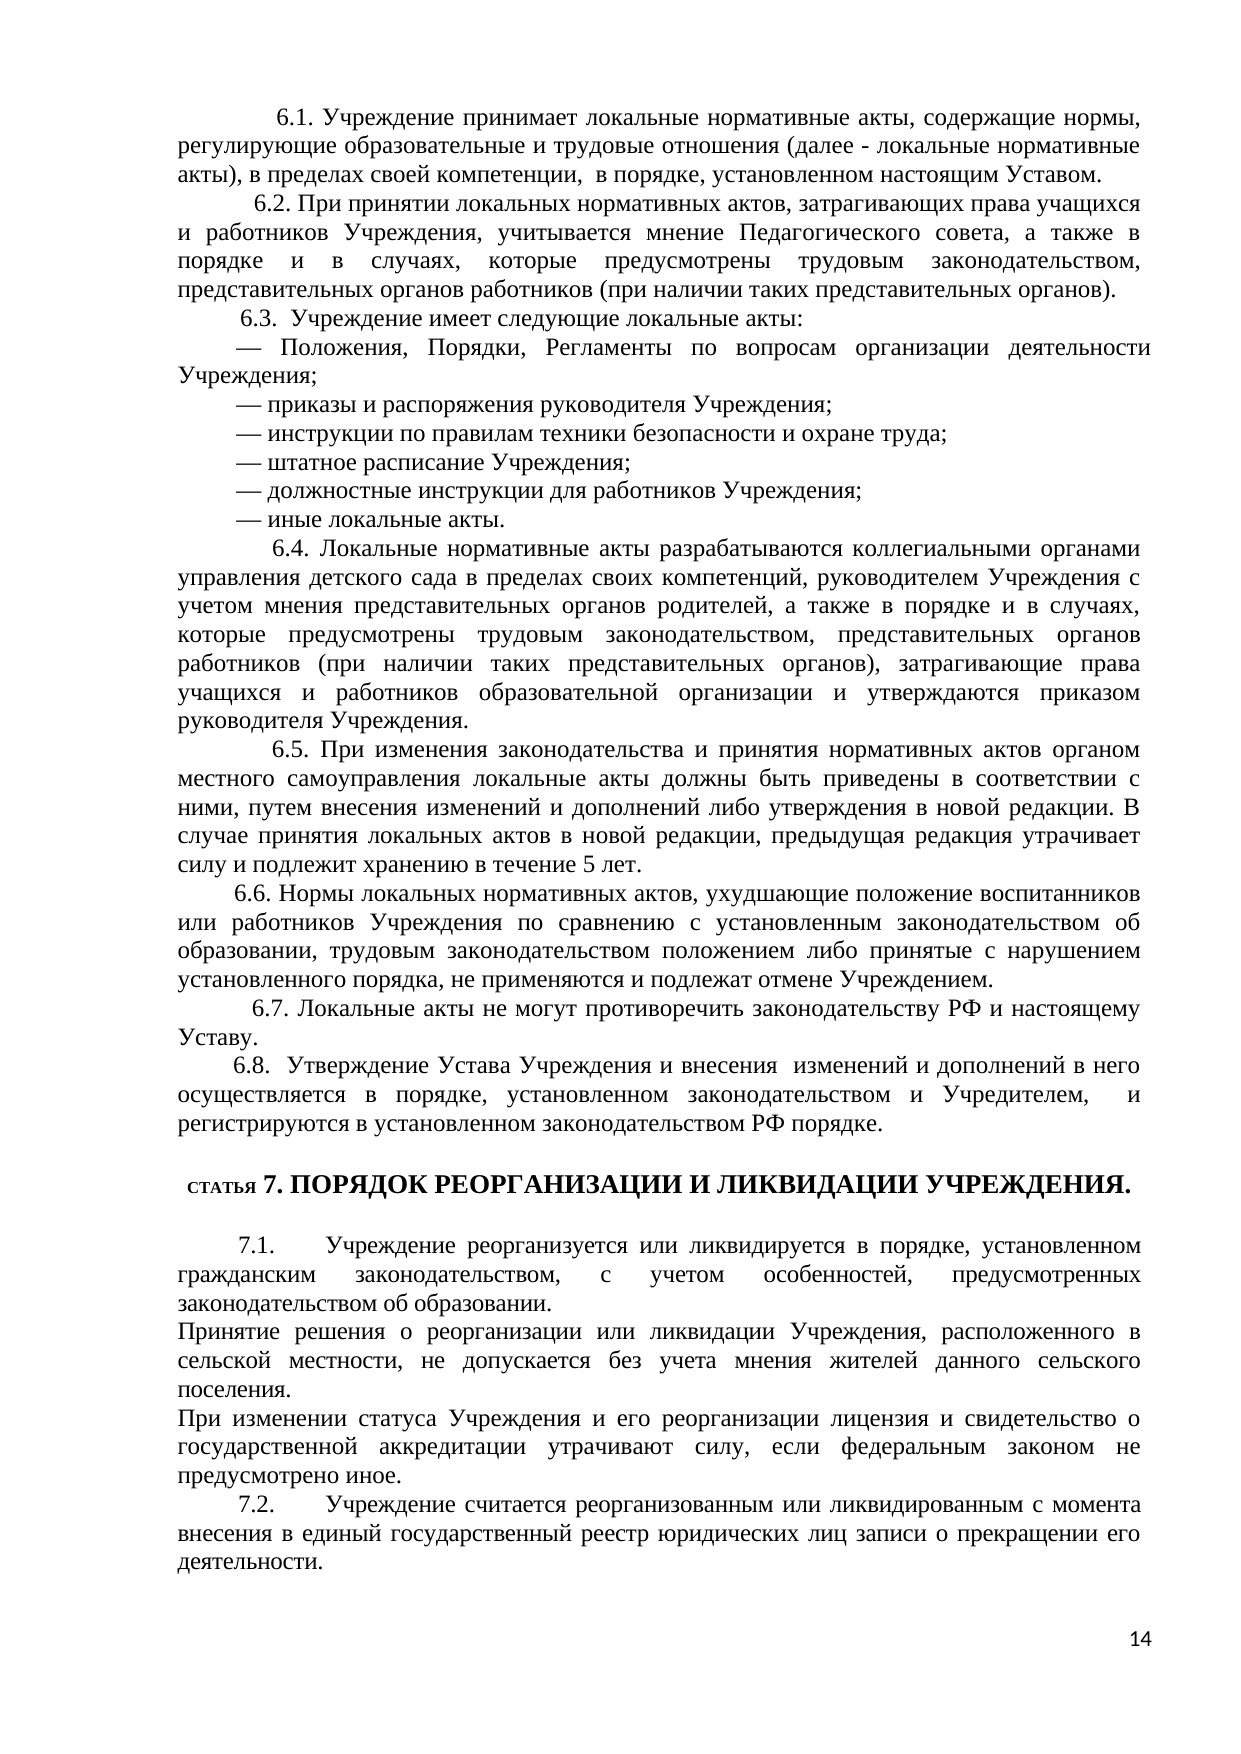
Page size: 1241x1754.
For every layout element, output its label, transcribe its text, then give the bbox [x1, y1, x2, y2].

text 6.2. При принятии локальных нормативных актов, затрагивающих права учащихся и работников Учреждения, учитывается мнение Педагогического совета, а также в порядке и в случаях, которые предусмотрены трудовым законодательством, представительных органов работников (при наличии таких представительных органов). [177, 188, 1141, 303]
text 6.3. Учреждение имеет следующие локальные акты: [177, 303, 1141, 332]
text 6.1. Учреждение принимает локальные нормативные акты, содержащие нормы, регулирующие образовательные и трудовые отношения (далее - локальные нормативные акты), в пределах своей компетенции, в порядке, установленном настоящим Уставом. [177, 102, 1141, 188]
text — иные локальные акты. [177, 504, 1152, 533]
text — инструкции по правилам техники безопасности и охране труда; [177, 418, 1152, 447]
text — должностные инструкции для работников Учреждения; [177, 476, 1152, 504]
text 6.6. Нормы локальных нормативных актов, ухудшающие положение воспитанников или работников Учреждения по сравнению с установленным законодательством об образовании, трудовым законодательством положением либо принятые с нарушением установленного порядка, не применяются и подлежат отмене Учреждением. [177, 878, 1141, 993]
text 6.5. При изменения законодательства и принятия нормативных актов органом местного самоуправления локальные акты должны быть приведены в соответствии с ними, путем внесения изменений и дополнений либо утверждения в новой редакции. В случае принятия локальных актов в новой редакции, предыдущая редакция утрачивает силу и подлежит хранению в течение 5 лет. [177, 734, 1141, 878]
text Принятие решения о реорганизации или ликвидации Учреждения, расположенного в сельской местности, не допускается без учета мнения жителей данного сельского поселения. [177, 1316, 1141, 1403]
text — Положения, Порядки, Регламенты по вопросам организации деятельности Учреждения; [177, 332, 1152, 389]
text 7.1. Учреждение реорганизуется или ликвидируется в порядке, установленном гражданским законодательством, с учетом особенностей, предусмотренных законодательством об образовании. [177, 1230, 1141, 1316]
text 6.4. Локальные нормативные акты разрабатываются коллегиальными органами управления детского сада в пределах своих компетенций, руководителем Учреждения с учетом мнения представительных органов родителей, а также в порядке и в случаях, которые предусмотрены трудовым законодательством, представительных органов работников (при наличии таких представительных органов), затрагивающие права учащихся и работников образовательной организации и утверждаются приказом руководителя Учреждения. [177, 533, 1141, 734]
text — приказы и распоряжения руководителя Учреждения; [177, 389, 1152, 418]
text 6.7. Локальные акты не могут противоречить законодательству РФ и настоящему Уставу. [177, 993, 1141, 1051]
text При изменении статуса Учреждения и его реорганизации лицензия и свидетельство о государственной аккредитации утрачивают силу, если федеральным законом не предусмотрено иное. [177, 1403, 1141, 1489]
text 7.2. Учреждение считается реорганизованным или ликвидированным с момента внесения в единый государственный реестр юридических лиц записи о прекращении его деятельности. [177, 1489, 1141, 1575]
text — штатное расписание Учреждения; [177, 447, 1152, 476]
text СТАТЬЯ 7. ПОРЯДОК РЕОРГАНИЗАЦИИ И ЛИКВИДАЦИИ УЧРЕЖДЕНИЯ. [177, 1168, 1141, 1199]
text 6.8. Утверждение Устава Учреждения и внесения изменений и дополнений в него осуществляется в порядке, установленном законодательством и Учредителем, и регистрируются в установленном законодательством РФ порядке. [177, 1051, 1141, 1137]
